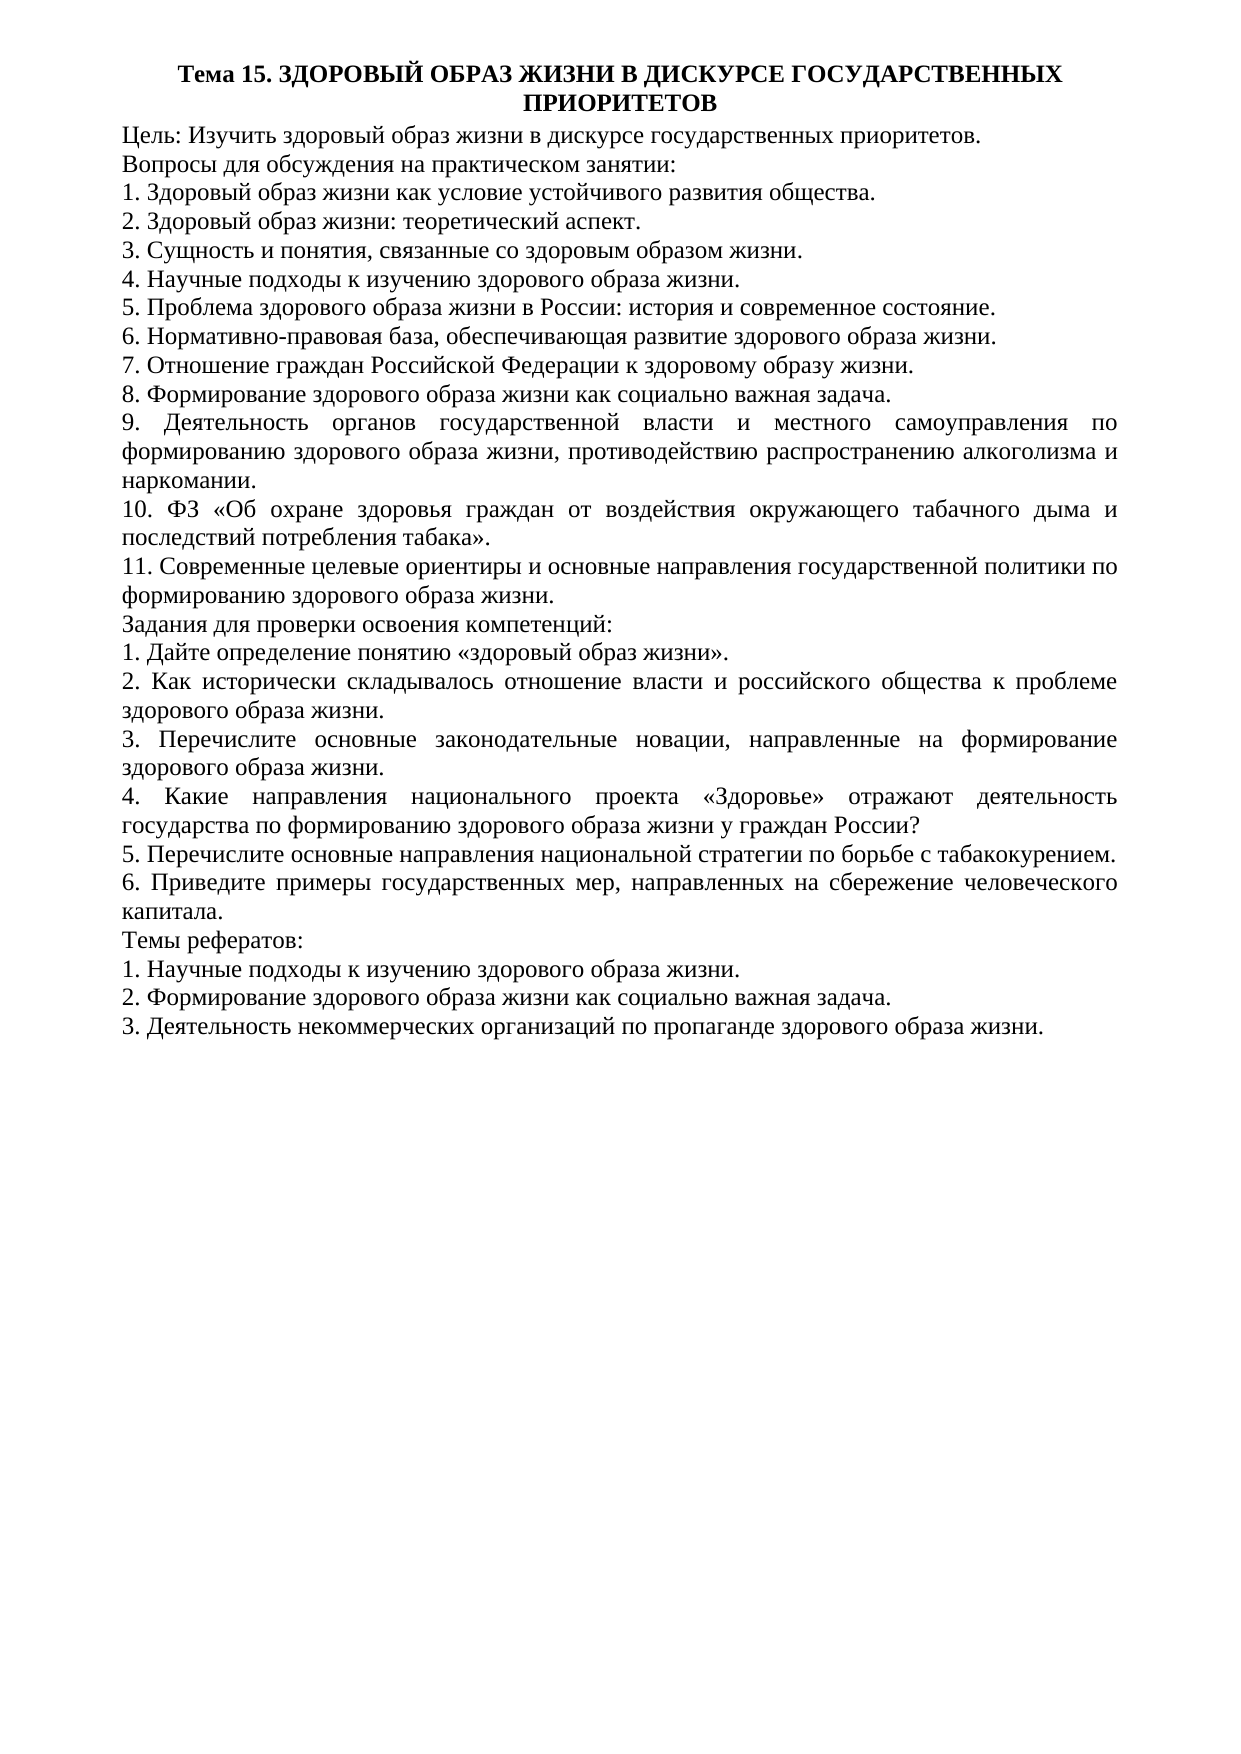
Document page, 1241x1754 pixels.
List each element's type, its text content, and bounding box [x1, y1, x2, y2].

table_header Тема 15. ЗДОРОВЫЙ ОБРАЗ ЖИЗНИ В ДИСКУРСЕ ГОСУДАРСТВЕННЫХ ПРИОРИТЕТОВ [118, 59, 1122, 120]
table_cell Цель: Изучить здоровый образ жизни в дискурсе государственных приоритетов. Вопросы для обсуждения на практическом занятии: 1. Здоровый образ жизни как условие устойчивого развития общества. 2. Здоровый образ жизни: теоретический аспект. 3. Сущность и понятия, связанные со здоровым образом жизни. 4. Научные подходы к изучению здорового образа жизни. 5. Проблема здорового образа жизни в России: история и современное состояние. 6. Нормативно-правовая база, обеспечивающая развитие здорового образа жизни. 7. Отношение граждан Российской Федерации к здоровому образу жизни. 8. Формирование здорового образа жизни как социально важная задача. 9. Деятельность органов государственной власти и местного самоуправления по формированию здорового образа жизни, противодействию распространению алкоголизма и наркомании. 10. ФЗ «Об охране здоровья граждан от воздействия окружающего табачного дыма и последствий потребления табака». 11. Современные целевые ориентиры и основные направления государственной политики по формированию здорового образа жизни. Задания для проверки освоения компетенций: 1. Дайте определение понятию «здоровый образ жизни». 2. Как исторически складывалось отношение власти и российского общества к проблеме здорового образа жизни. 3. Перечислите основные законодательные новации, направленные на формирование здорового образа жизни. 4. Какие направления национального проекта «Здоровье» отражают деятельность государства по формированию здорового образа жизни у граждан России? 5. Перечислите основные направления национальной стратегии по борьбе с табакокурением. 6. Приведите примеры государственных мер, направленных на сбережение человеческого капитала. Темы рефератов: 1. Научные подходы к изучению здорового образа жизни. 2. Формирование здорового образа жизни как социально важная задача. 3. Деятельность некоммерческих организаций по пропаганде здорового образа жизни. [118, 120, 1122, 1051]
